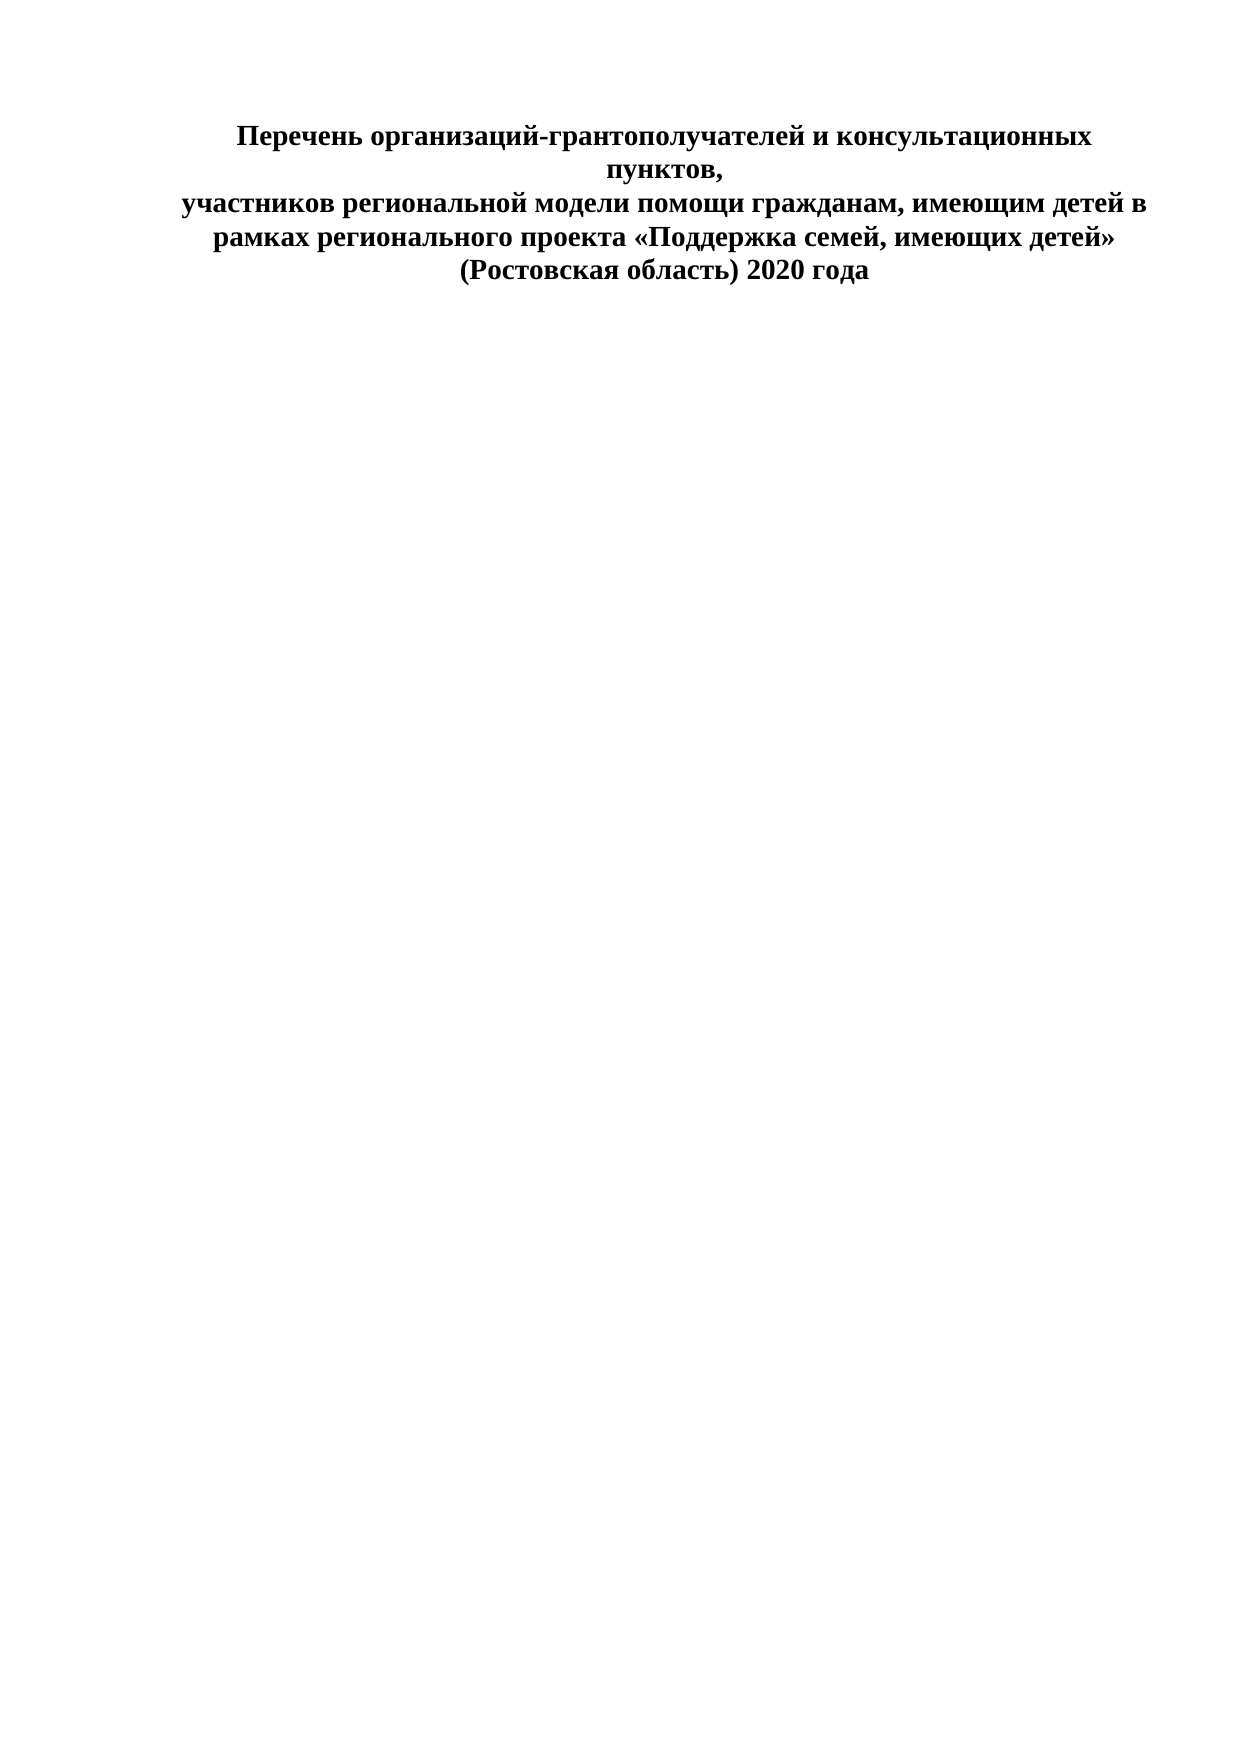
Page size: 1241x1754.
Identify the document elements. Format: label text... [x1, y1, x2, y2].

text участников региональной модели помощи гражданам, имеющим детей в рамках регионального проекта «Поддержка семей, имеющих детей» (Ростовская область) 2020 года [177, 185, 1152, 286]
text Перечень организаций-грантополучателей и консультационных пунктов, [177, 118, 1152, 185]
